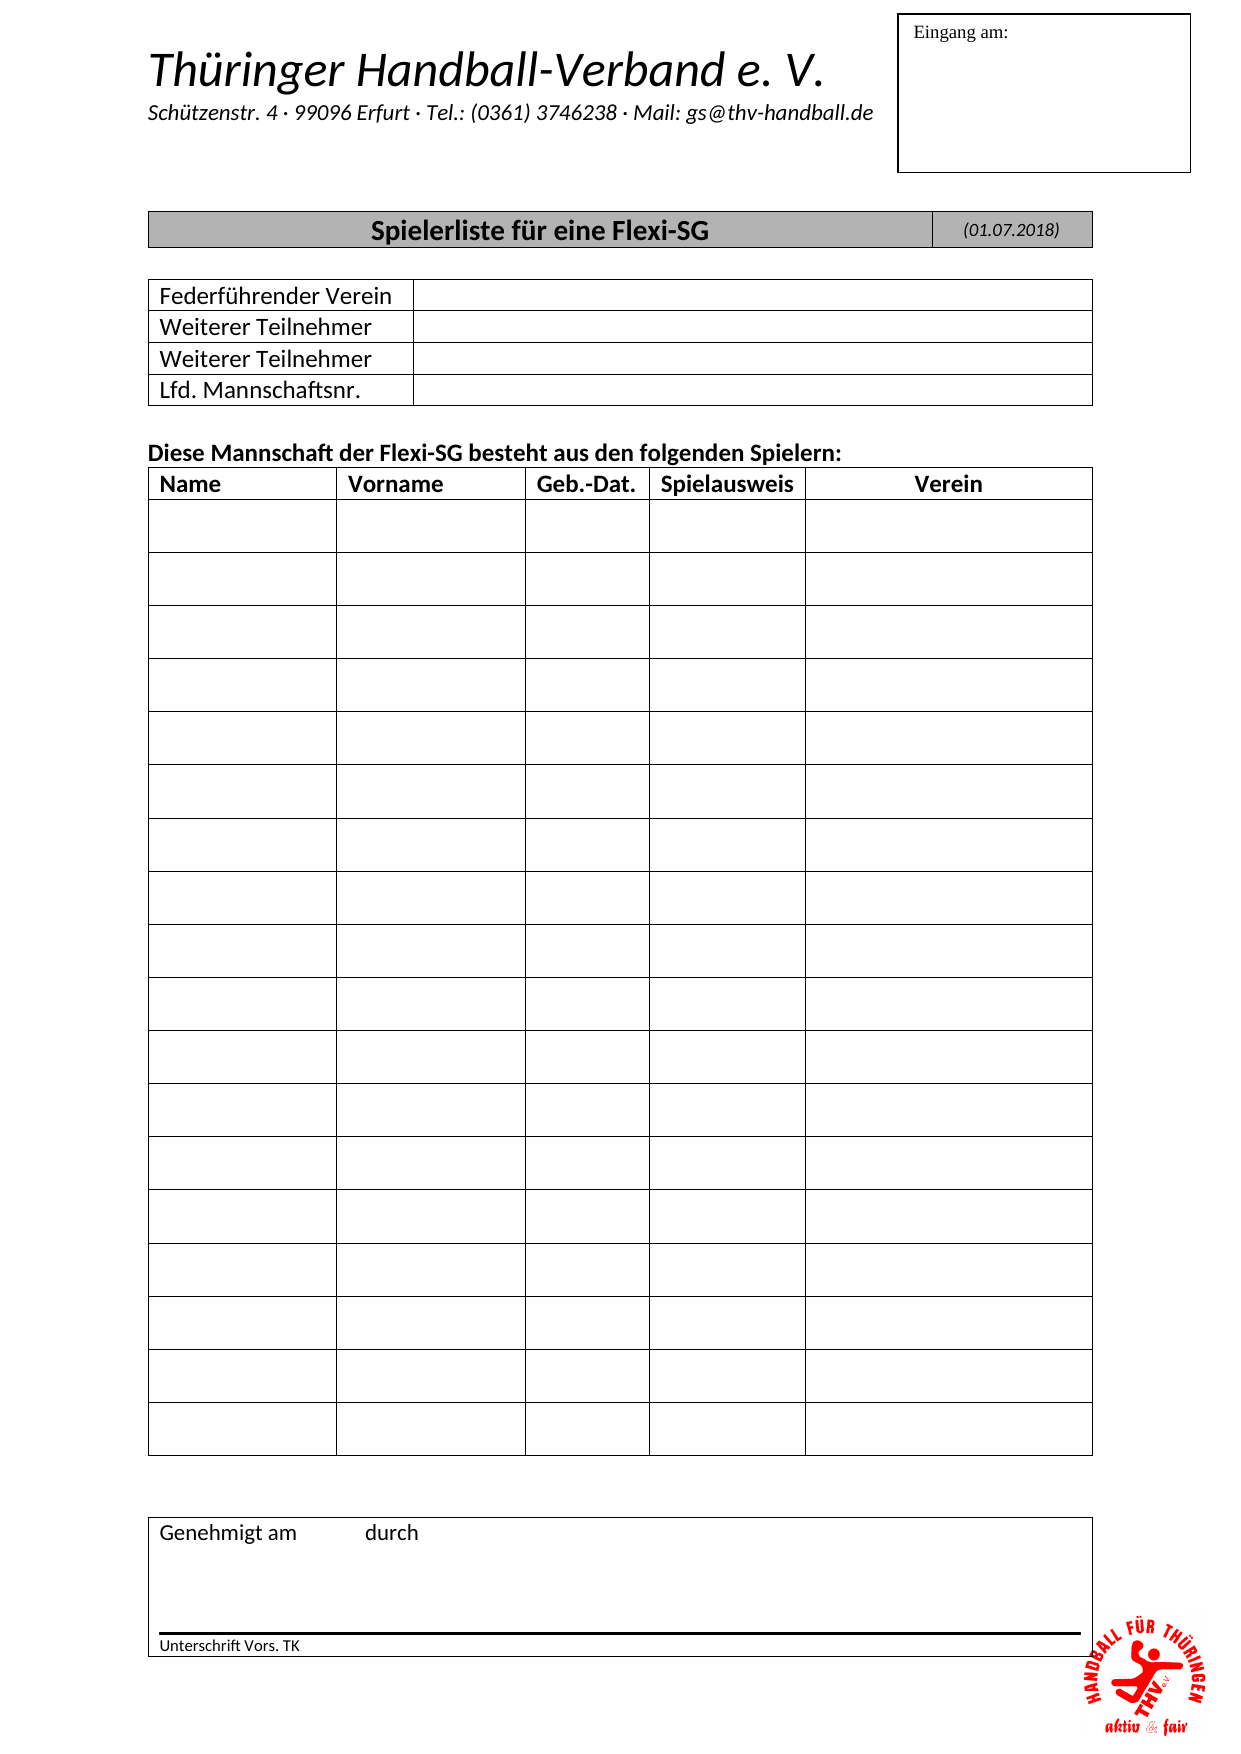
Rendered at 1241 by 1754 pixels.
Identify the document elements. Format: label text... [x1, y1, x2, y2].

table_cell [806, 1084, 1092, 1136]
table_header [414, 280, 1092, 310]
table_cell [526, 712, 649, 764]
table_cell [806, 1244, 1092, 1296]
table_cell [526, 659, 649, 711]
table_cell [650, 1350, 805, 1402]
table_cell [414, 343, 1092, 373]
table_cell [806, 659, 1092, 711]
table_cell [149, 606, 336, 658]
table_header Spielerliste für eine Flexi-SG [149, 212, 932, 247]
table_cell [149, 1084, 336, 1136]
table_cell [337, 1031, 525, 1083]
table_cell [337, 712, 525, 764]
table_cell [149, 659, 336, 711]
table_cell [526, 978, 649, 1030]
table_cell [650, 1137, 805, 1189]
table_header Geb.-Dat. [526, 468, 649, 499]
text Schützenstr. 4 · 99096 Erfurt · Tel.: (0361) 3746238 · Mail: gs@thv-handball.de [148, 98, 897, 127]
table_cell [149, 1297, 336, 1349]
table_cell [337, 978, 525, 1030]
table_cell [806, 1031, 1092, 1083]
table_cell [337, 1244, 525, 1296]
table_cell [650, 606, 805, 658]
table_cell [650, 819, 805, 871]
table_cell [149, 500, 336, 552]
table_header Verein [806, 468, 1092, 499]
table_cell [806, 765, 1092, 817]
table_cell [526, 819, 649, 871]
table_cell [526, 1190, 649, 1242]
table_cell [337, 500, 525, 552]
table_cell [806, 1350, 1092, 1402]
table_cell [806, 712, 1092, 764]
table_cell [526, 1297, 649, 1349]
table_cell [650, 1244, 805, 1296]
table_cell [337, 659, 525, 711]
table_cell [806, 925, 1092, 977]
picture [1078, 1608, 1214, 1744]
table_cell [414, 311, 1092, 342]
table_cell Weiterer Teilnehmer [149, 343, 413, 373]
table_cell [526, 553, 649, 605]
table_cell [149, 925, 336, 977]
table_cell [650, 659, 805, 711]
table_header Name [149, 468, 336, 499]
table_cell [149, 1403, 336, 1455]
table_cell [337, 1190, 525, 1242]
table_cell [526, 1031, 649, 1083]
table_header Vorname [337, 468, 525, 499]
table_cell [149, 978, 336, 1030]
table_cell [526, 1403, 649, 1455]
table_cell [650, 1031, 805, 1083]
table_cell [337, 1084, 525, 1136]
table_cell [806, 1403, 1092, 1455]
table_cell [337, 819, 525, 871]
table_cell [806, 553, 1092, 605]
table_cell [806, 978, 1092, 1030]
table_cell [806, 819, 1092, 871]
table_cell [337, 1297, 525, 1349]
table_cell [337, 872, 525, 924]
table_header Genehmigt am durch Unterschrift Vors. TK [149, 1518, 1092, 1656]
table_cell [650, 1403, 805, 1455]
text Diese Mannschaft der Flexi-SG besteht aus den folgenden Spielern: [148, 437, 1093, 467]
table_cell [149, 712, 336, 764]
table_cell [337, 1137, 525, 1189]
table_cell [337, 925, 525, 977]
table_cell [526, 1244, 649, 1296]
table_cell [149, 765, 336, 817]
table_cell [149, 1190, 336, 1242]
table_cell [149, 1137, 336, 1189]
table_header (01.07.2018) [933, 212, 1092, 247]
table_cell [806, 1190, 1092, 1242]
table_cell [149, 819, 336, 871]
table_cell [526, 765, 649, 817]
text Thüringer Handball-Verband e. V. [148, 37, 897, 98]
table_cell [650, 765, 805, 817]
table_cell [526, 500, 649, 552]
table_cell [650, 1190, 805, 1242]
table_cell [650, 712, 805, 764]
table_cell [650, 925, 805, 977]
table_cell [526, 1137, 649, 1189]
table_cell [806, 606, 1092, 658]
table_cell [650, 1297, 805, 1349]
table_cell [337, 553, 525, 605]
table_cell [650, 500, 805, 552]
table_cell [149, 553, 336, 605]
table_cell [650, 1084, 805, 1136]
table_cell [526, 606, 649, 658]
table_cell [526, 1084, 649, 1136]
table_cell [149, 1031, 336, 1083]
table_cell [650, 872, 805, 924]
table_cell [806, 1297, 1092, 1349]
table_cell [806, 872, 1092, 924]
table_cell [806, 500, 1092, 552]
table_header Spielausweis [650, 468, 805, 499]
table_cell [526, 925, 649, 977]
table_cell Weiterer Teilnehmer [149, 311, 413, 342]
table_cell [149, 1244, 336, 1296]
table_cell [337, 1350, 525, 1402]
table_cell [337, 765, 525, 817]
table_header Federführender Verein [149, 280, 413, 310]
table_cell [650, 553, 805, 605]
table_cell [526, 872, 649, 924]
table_cell [526, 1350, 649, 1402]
table_cell Lfd. Mannschaftsnr. [149, 375, 413, 405]
table_cell [650, 978, 805, 1030]
table_cell [337, 606, 525, 658]
table_cell [149, 872, 336, 924]
table_cell [337, 1403, 525, 1455]
table_cell [149, 1350, 336, 1402]
table_cell [414, 375, 1092, 405]
table_cell [806, 1137, 1092, 1189]
